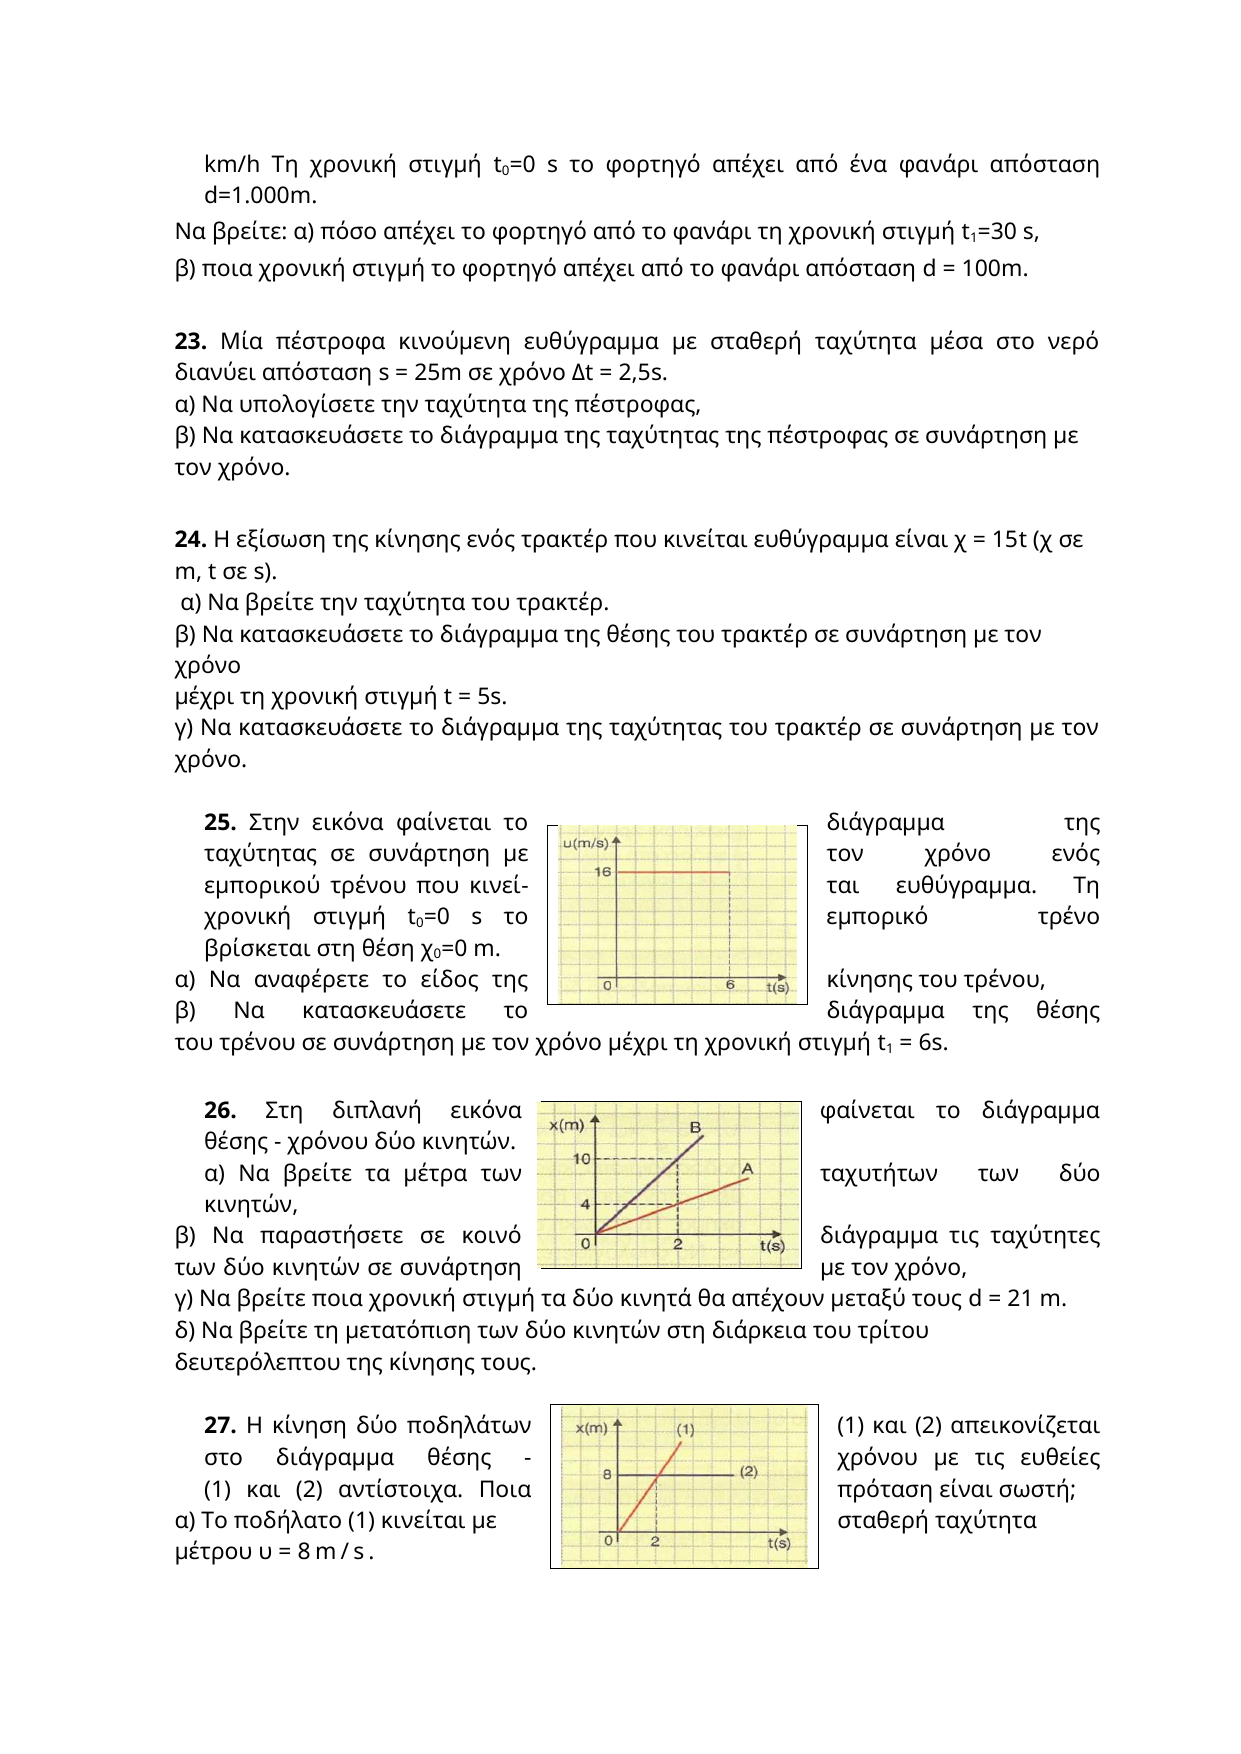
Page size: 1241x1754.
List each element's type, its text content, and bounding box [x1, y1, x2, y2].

table_header [797, 826, 807, 1004]
text γ) Να κατασκευάσετε το διάγραμμα της ταχύτητας του τρακτέρ σε συνάρτηση με τον χρόνο. [174, 711, 1100, 774]
picture [561, 1405, 808, 1568]
text β) Να παραστήσετε σε κοινό διάγραμμα τις ταχύτητες των δύο κινητών σε συνάρτηση με τον χρόνο, [174, 1219, 1100, 1282]
text α) Να βρείτε τα μέτρα των ταχυτήτων των δύο κινητών, [802, 1156, 1100, 1219]
text α) Να βρείτε τα μέτρα των ταχυτήτων των δύο κινητών, [204, 1156, 537, 1219]
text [204, 148, 1100, 210]
text μέχρι τη χρονική στιγμή t = 5s. [174, 680, 1100, 711]
text β) Να κατασκευάσετε το διάγραμμα της θέσης του τρακτέρ σε συνάρτηση με τον χρόνο [174, 617, 1100, 680]
table_header [808, 1405, 818, 1568]
text 23. Μία πέστροφα κινούμενη ευθύγραμμα με σταθερή ταχύτητα μέσα στο νερό διανύει απόσταση s = 25m σε χρόνο Δt = 2,5s. [174, 324, 1100, 387]
table_header [548, 826, 558, 1004]
text β) Να κατασκευάσετε το διάγραμμα της θέσης του τρένου σε συνάρτηση με τον χρόνο μέχρι τη χρονική στιγμή t1 = 6s. [174, 994, 1100, 1057]
text 26. Στη διπλανή εικόνα φαίνεται το διάγραμμα θέσης - χρόνου δύο κινητών. [204, 1093, 1100, 1156]
text 25. Στην εικόνα φαίνεται το διάγραμμα της ταχύτητας σε συνάρτηση με τον χρόνο ενός εμπορικού τρένου που κινείται ευθύγραμμα. Τη χρονική στιγμή t0=0 s το εμπορικό τρένο βρίσκεται στη θέση χ0=0 m. [204, 805, 1100, 962]
text β) Να κατασκευάσετε το διάγραμμα της ταχύτητας της πέστροφας σε συνάρτηση με τον χρόνο. [174, 418, 1100, 481]
text α) Να αναφέρετε το είδος της κίνησης του τρένου, [174, 962, 547, 994]
text 27. Η κίνηση δύο ποδηλάτων (1) και (2) απεικονίζεται στο διάγραμμα θέσης - χρόνου με τις ευθείες (1) και (2) αντίστοιχα. Ποια πρόταση είναι σωστή; [819, 1408, 1100, 1503]
picture [558, 825, 797, 1004]
text δ) Να βρείτε τη μετατόπιση των δύο κινητών στη διάρκεια του τρίτου δευτερόλεπτου της κίνησης τους. [174, 1313, 1100, 1376]
text α) Να βρείτε την ταχύτητα του τρακτέρ. [174, 586, 1100, 617]
table_header [551, 1405, 561, 1568]
text 27. Η κίνηση δύο ποδηλάτων (1) και (2) απεικονίζεται στο διάγραμμα θέσης - χρόνου με τις ευθείες (1) και (2) αντίστοιχα. Ποια πρόταση είναι σωστή; [204, 1408, 550, 1503]
text 24. Η εξίσωση της κίνησης ενός τρακτέρ που κινείται ευθύγραμμα είναι χ = 15t (χ σε m, t σε s). [174, 523, 1100, 586]
text γ) Να βρείτε ποια χρονική στιγμή τα δύο κινητά θα απέχουν μεταξύ τους d = 21 m. [174, 1282, 1100, 1313]
text α) Να υπολογίσετε την ταχύτητα της πέστροφας, [174, 387, 1100, 418]
text β) ποια χρονική στιγμή το φορτηγό απέχει από το φανάρι απόσταση d = 100m. [174, 251, 1100, 283]
text Να βρείτε: α) πόσο απέχει το φορτηγό από το φανάρι τη χρονική στιγμή t1=30 s, [174, 215, 1100, 246]
picture [537, 1102, 799, 1268]
text α) Να αναφέρετε το είδος της κίνησης του τρένου, [808, 962, 1100, 994]
text α) Το ποδήλατο (1) κινείται με σταθερή ταχύτητα μέτρου υ = 8m/s. [174, 1503, 550, 1566]
text α) Το ποδήλατο (1) κινείται με σταθερή ταχύτητα μέτρου υ = 8m/s. [819, 1503, 1100, 1566]
